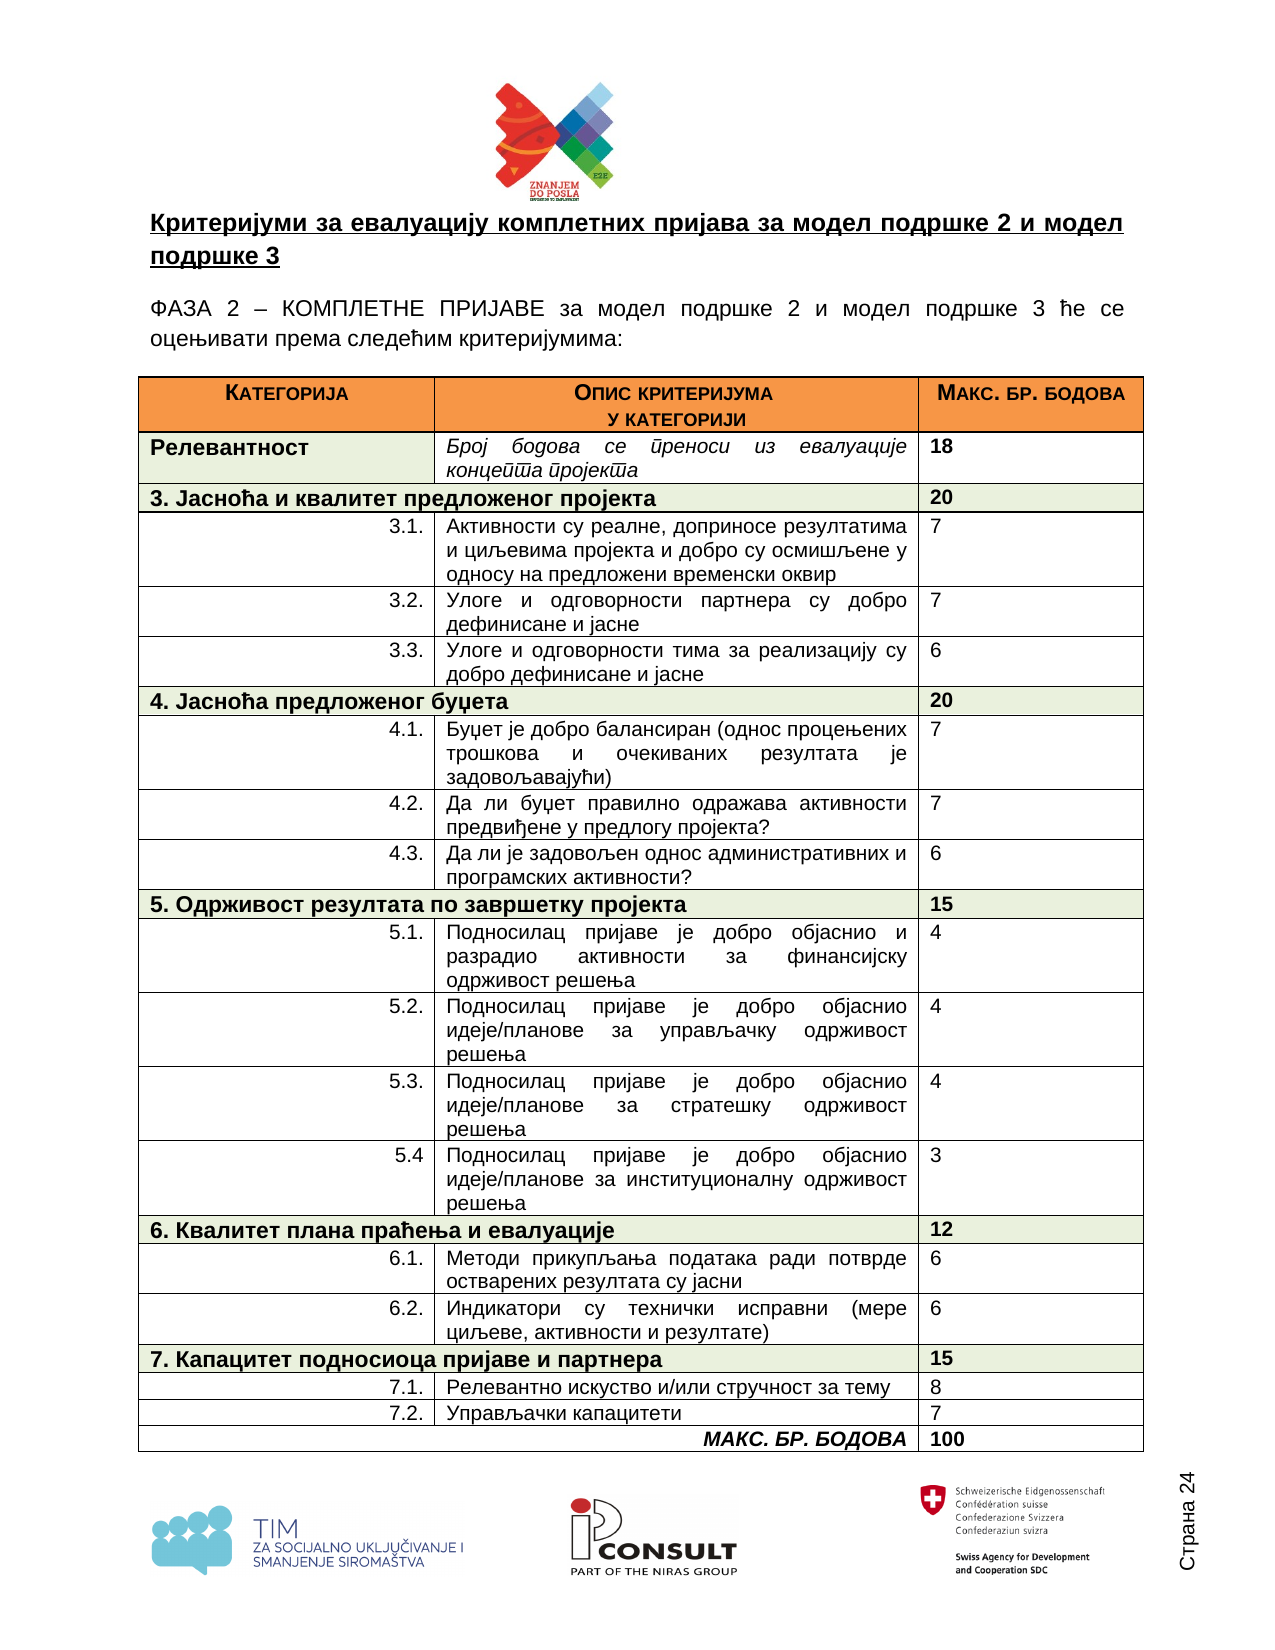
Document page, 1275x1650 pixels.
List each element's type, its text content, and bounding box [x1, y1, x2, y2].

table_cell 15 [919, 890, 1143, 918]
table_cell 18 [919, 433, 1143, 483]
table_cell 7 [919, 1400, 1143, 1425]
picture [567, 1494, 739, 1577]
table_cell 3.1. [139, 513, 434, 586]
table_cell 4.1. [139, 716, 434, 789]
table_cell 20 [919, 687, 1143, 714]
table_cell 4 [919, 1067, 1143, 1140]
table_cell 4. Јасноћа предложеног буџета [139, 687, 918, 714]
table_cell Индикатори су технички исправни (мере циљеве, активности и резултате) [435, 1294, 918, 1343]
table_cell 5. Одрживост резултата по завршетку пројекта [139, 890, 918, 918]
table_header Опис критеријума у категорији [435, 378, 918, 431]
table_cell 20 [919, 484, 1143, 511]
table_cell 6. Квалитет плана праћења и евалуације [139, 1216, 918, 1243]
picture [150, 1501, 466, 1577]
table_cell 3.3. [139, 637, 434, 686]
table_cell 3. Јасноћа и квалитет предложеног пројекта [139, 484, 918, 511]
table_cell Методи прикупљања података ради потврде остварених резултата су јасни [435, 1244, 918, 1293]
table_cell Подносилац пријаве је добро објаснио идеје/планове за институционалну одрживост решења [435, 1141, 918, 1214]
text ФАЗА 2 – КОМПЛЕТНЕ ПРИЈАВЕ за модел подршке 2 и модел подршке 3 ће се оцењивати према следећим критеријумима: [150, 295, 1125, 352]
table_header Макс. бр. бодова [919, 378, 1143, 431]
table_cell Улоге и одговорности тима за реализацију су добро дефинисане и јасне [435, 637, 918, 686]
table_cell МАКС. БР. БОДОВА [139, 1426, 918, 1451]
table_cell 6 [919, 637, 1143, 686]
table_cell 6.1. [139, 1244, 434, 1293]
table_cell 6 [919, 1244, 1143, 1293]
table_cell 3.2. [139, 587, 434, 636]
table_cell 7.1. [139, 1373, 434, 1398]
table_cell 6 [919, 840, 1143, 889]
table_cell Број бодова се преноси из евалуације концепта пројекта [435, 433, 918, 483]
table_cell 7 [919, 513, 1143, 586]
table_cell 15 [919, 1345, 1143, 1372]
table_cell 3 [919, 1141, 1143, 1214]
table_cell 6.2. [139, 1294, 434, 1343]
table_cell 7. Капацитет подносиоца пријаве и партнера [139, 1345, 918, 1372]
table_cell Управљачки капацитети [435, 1400, 918, 1425]
table_cell 4.3. [139, 840, 434, 889]
table_cell Да ли је задовољен однос административних и програмских активности? [435, 840, 918, 889]
table_cell Подносилац пријаве је добро објаснио и разрадио активности за финансијску одрживост решења [435, 919, 918, 992]
table_cell Релевантност [139, 433, 434, 483]
table_header Категорија [139, 378, 434, 431]
table_cell Буџет је добро балансиран (однос процењених трошкова и очекиваних резултата је задовољавајући) [435, 716, 918, 789]
table_cell Да ли буџет правилно одражава активности предвиђене у предлогу пројекта? [435, 790, 918, 839]
table_cell 5.4 [139, 1141, 434, 1214]
table_cell Релевантно искуство и/или стручност за тему [435, 1373, 918, 1398]
text Критеријуми за евалуацију комплетних пријава за модел подршке 2 и модел подршке 3 [150, 208, 1125, 270]
table_cell 5.2. [139, 993, 434, 1066]
table_cell 7 [919, 716, 1143, 789]
table_cell 12 [919, 1216, 1143, 1243]
table_cell Подносилац пријаве је добро објаснио идеје/планове за стратешку одрживост решења [435, 1067, 918, 1140]
table_cell 6 [919, 1294, 1143, 1343]
table_cell 4 [919, 993, 1143, 1066]
picture [485, 65, 623, 203]
table_cell 4 [919, 919, 1143, 992]
table_cell 100 [919, 1426, 1143, 1451]
table_cell Подносилац пријаве је добро објаснио идеје/планове за управљачку одрживост решења [435, 993, 918, 1066]
table_cell Улоге и одговорности партнера су добро дефинисане и јасне [435, 587, 918, 636]
table_cell 5.3. [139, 1067, 434, 1140]
table_cell 4.2. [139, 790, 434, 839]
table_cell 7 [919, 790, 1143, 839]
table_cell 5.1. [139, 919, 434, 992]
table_cell 8 [919, 1373, 1143, 1398]
picture [920, 1485, 1105, 1575]
table_cell Активности су реалне, доприносе резултатима и циљевима пројекта и добро су осмишљене у односу на предложени временски оквир [435, 513, 918, 586]
table_cell 7.2. [139, 1400, 434, 1425]
table_cell 7 [919, 587, 1143, 636]
